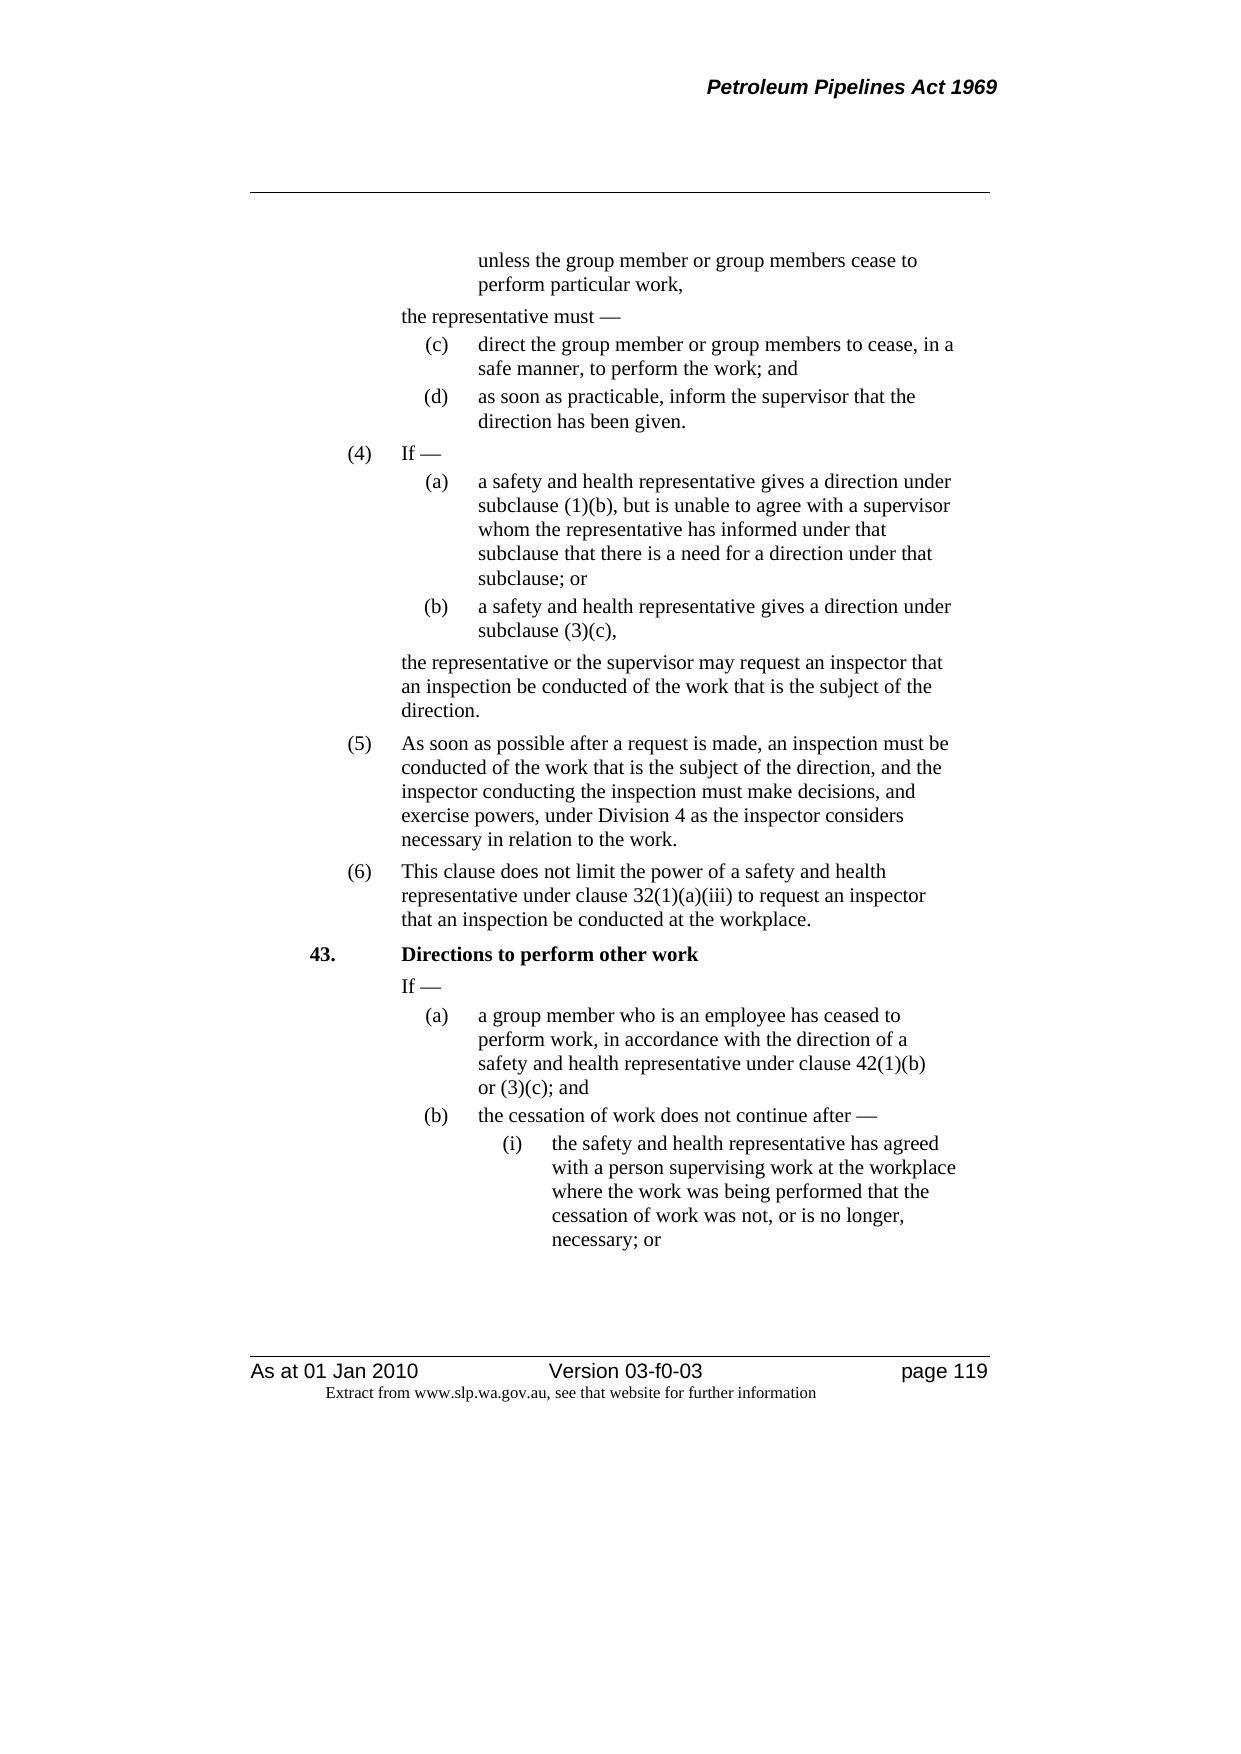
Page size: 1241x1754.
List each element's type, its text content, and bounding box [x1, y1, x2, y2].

text (a) a safety and health representative gives a direction under subclause (1)(b), but is unable to agree with a supervisor whom the representative has informed under that subclause that there is a need for a direction under that subclause; or [389, 469, 960, 589]
text (i) the safety and health representative has agreed with a person supervising work at the workplace where the work was being performed that the cessation of work was not, or is no longer, necessary; or [463, 1131, 960, 1251]
text (b) a safety and health representative gives a direction under subclause (3)(c), [389, 594, 960, 642]
text (d) as soon as practicable, inform the supervisor that the direction has been given. [389, 384, 960, 433]
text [389, 247, 960, 296]
text (5) As soon as possible after a request is made, an inspection must be conducted of the work that is the subject of the direction, and the inspector conducting the inspection must make decisions, and exercise powers, under Division 4 as the inspector considers necessary in relation to the work. [312, 731, 960, 851]
text the representative must — [312, 304, 960, 328]
text If — [312, 974, 960, 998]
text (c) direct the group member or group members to cease, in a safe manner, to perform the work; and [389, 332, 960, 380]
subtitle 43. Directions to perform other work [309, 942, 960, 966]
text (4) If — [312, 441, 960, 465]
text the representative or the supervisor may request an inspector that an inspection be conducted of the work that is the subject of the direction. [312, 650, 960, 722]
text (b) the cessation of work does not continue after — [389, 1103, 960, 1127]
text (6) This clause does not limit the power of a safety and health representative under clause 32(1)(a)(iii) to request an inspector that an inspection be conducted at the workplace. [312, 859, 960, 931]
text (a) a group member who is an employee has ceased to perform work, in accordance with the direction of a safety and health representative under clause 42(1)(b) or (3)(c); and [389, 1002, 960, 1099]
